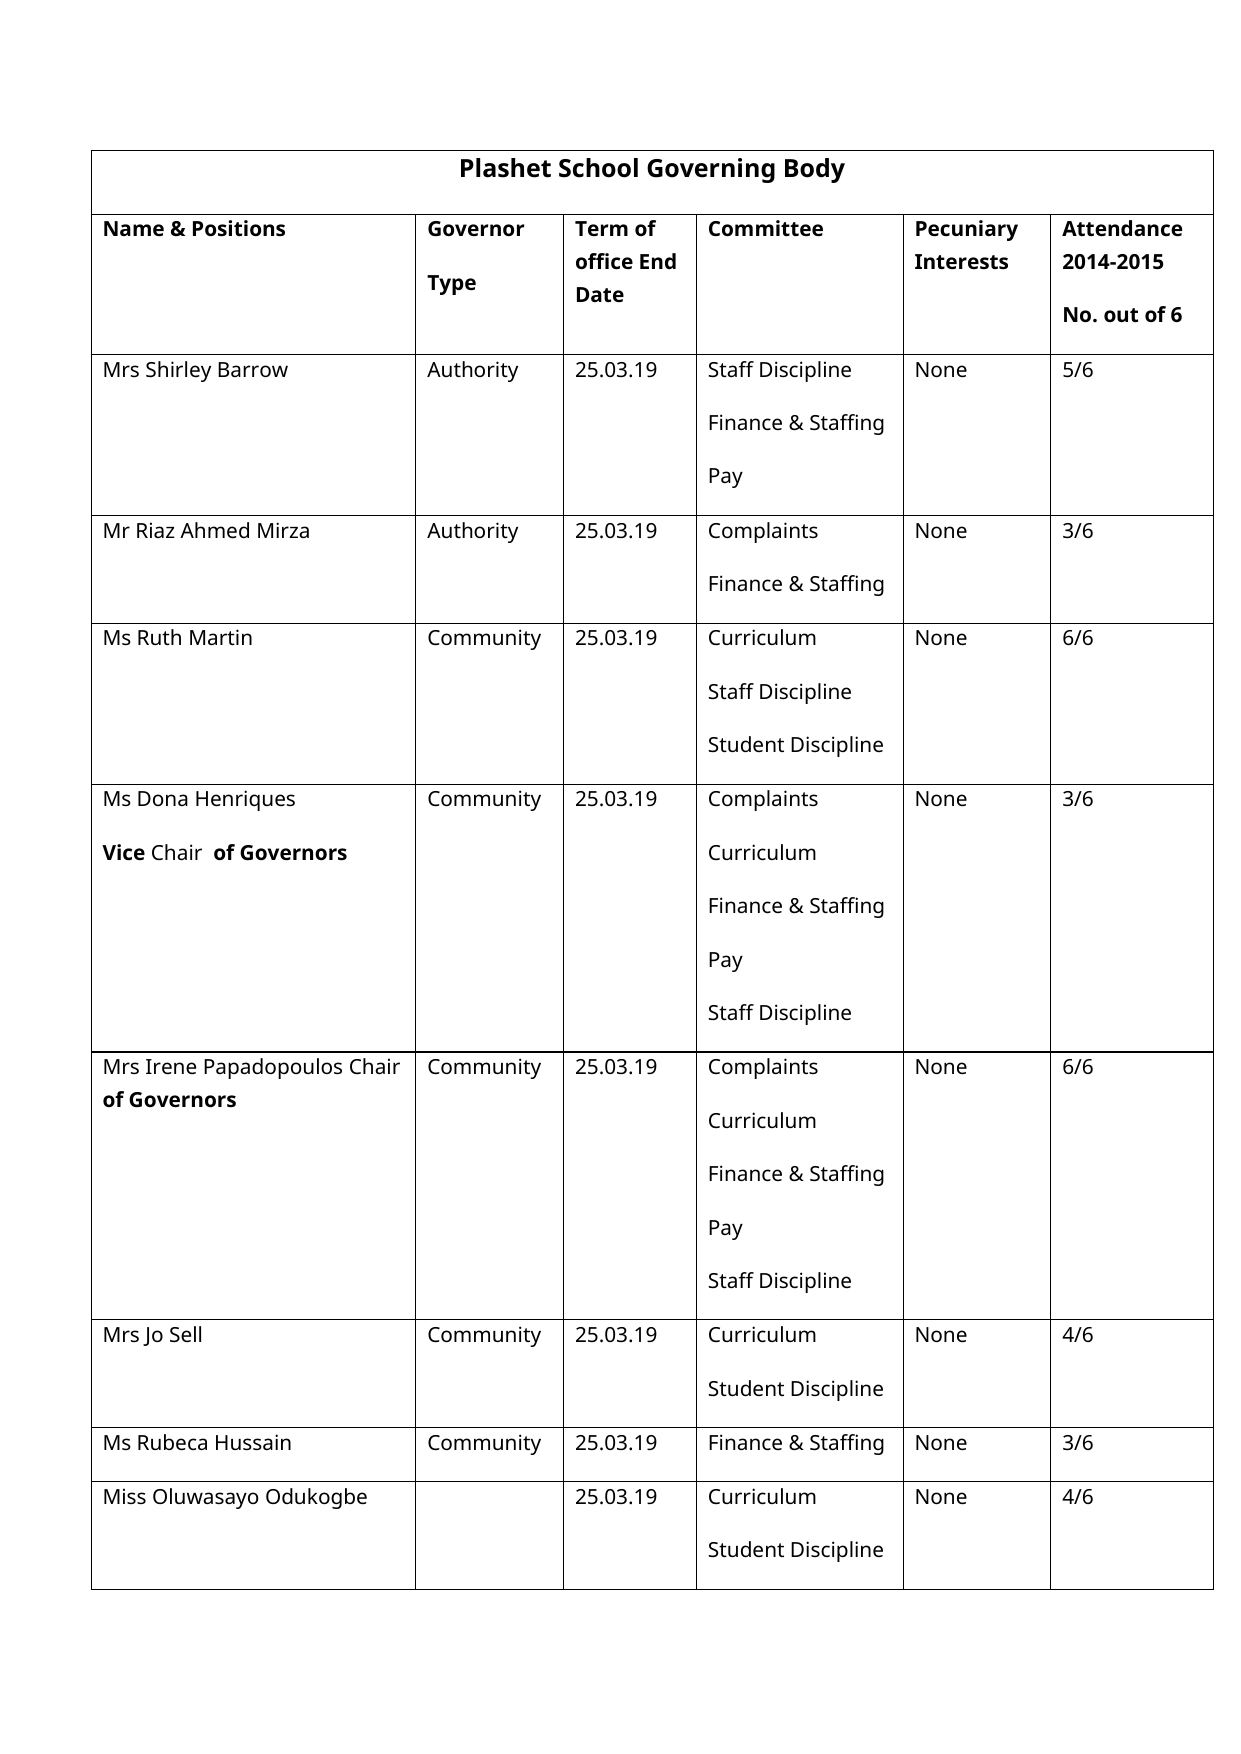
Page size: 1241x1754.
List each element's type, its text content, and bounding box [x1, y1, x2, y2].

table_cell Curriculum Student Discipline [697, 1320, 903, 1427]
table_cell None [904, 1482, 1050, 1589]
table_cell 5/6 [1051, 355, 1213, 515]
table_cell Finance & Staffing [697, 1428, 903, 1481]
table_cell Mrs Shirley Barrow [92, 355, 415, 515]
table_cell 25.03.19 [564, 1482, 696, 1589]
table_header Plashet School Governing Body [92, 151, 1213, 213]
table_cell Curriculum Staff Discipline Student Discipline [697, 624, 903, 783]
table_cell Governor Type [416, 215, 563, 354]
table_cell Committee [697, 215, 903, 354]
table_cell 3/6 [1051, 516, 1213, 622]
table_cell 3/6 [1051, 1428, 1213, 1481]
table_cell Pecuniary Interests [904, 215, 1050, 354]
table_cell 25.03.19 [564, 355, 696, 515]
table_cell None [904, 516, 1050, 622]
table_cell Community [416, 1320, 563, 1427]
table_cell None [904, 624, 1050, 783]
table_cell None [904, 1428, 1050, 1481]
table_cell Mr Riaz Ahmed Mirza [92, 516, 415, 622]
table_cell 25.03.19 [564, 785, 696, 1051]
table_cell None [904, 1320, 1050, 1427]
table_cell Community [416, 1053, 563, 1319]
table_cell 3/6 [1051, 785, 1213, 1051]
table_cell Ms Ruth Martin [92, 624, 415, 783]
table_cell Mrs Irene Papadopoulos Chair of Governors [92, 1053, 415, 1319]
table_cell Curriculum Student Discipline [697, 1482, 903, 1589]
table_cell Community [416, 1428, 563, 1481]
table_cell Complaints Finance & Staffing [697, 516, 903, 622]
table_cell Complaints Curriculum Finance & Staffing Pay Staff Discipline [697, 1053, 903, 1319]
table_cell Staff Discipline Finance & Staffing Pay [697, 355, 903, 515]
table_cell 25.03.19 [564, 516, 696, 622]
table_cell Miss Oluwasayo Odukogbe [92, 1482, 415, 1589]
table_cell Complaints Curriculum Finance & Staffing Pay Staff Discipline [697, 785, 903, 1051]
table_cell None [904, 785, 1050, 1051]
table_cell Term of office End Date [564, 215, 696, 354]
table_cell 4/6 [1051, 1482, 1213, 1589]
table_cell Community [416, 624, 563, 783]
table_cell None [904, 355, 1050, 515]
table_cell Attendance 2014-2015 No. out of 6 [1051, 215, 1213, 354]
table_cell 6/6 [1051, 1053, 1213, 1319]
table_cell [416, 1482, 563, 1589]
table_cell Mrs Jo Sell [92, 1320, 415, 1427]
table_cell 6/6 [1051, 624, 1213, 783]
table_cell 25.03.19 [564, 1428, 696, 1481]
table_cell Community [416, 785, 563, 1051]
table_cell None [904, 1053, 1050, 1319]
table_cell Ms Rubeca Hussain [92, 1428, 415, 1481]
table_cell Authority [416, 516, 563, 622]
table_cell Name & Positions [92, 215, 415, 354]
table_cell 25.03.19 [564, 1320, 696, 1427]
table_cell Authority [416, 355, 563, 515]
table_cell 4/6 [1051, 1320, 1213, 1427]
table_cell 25.03.19 [564, 624, 696, 783]
table_cell Ms Dona Henriques Vice Chair of Governors [92, 785, 415, 1051]
table_cell 25.03.19 [564, 1053, 696, 1319]
